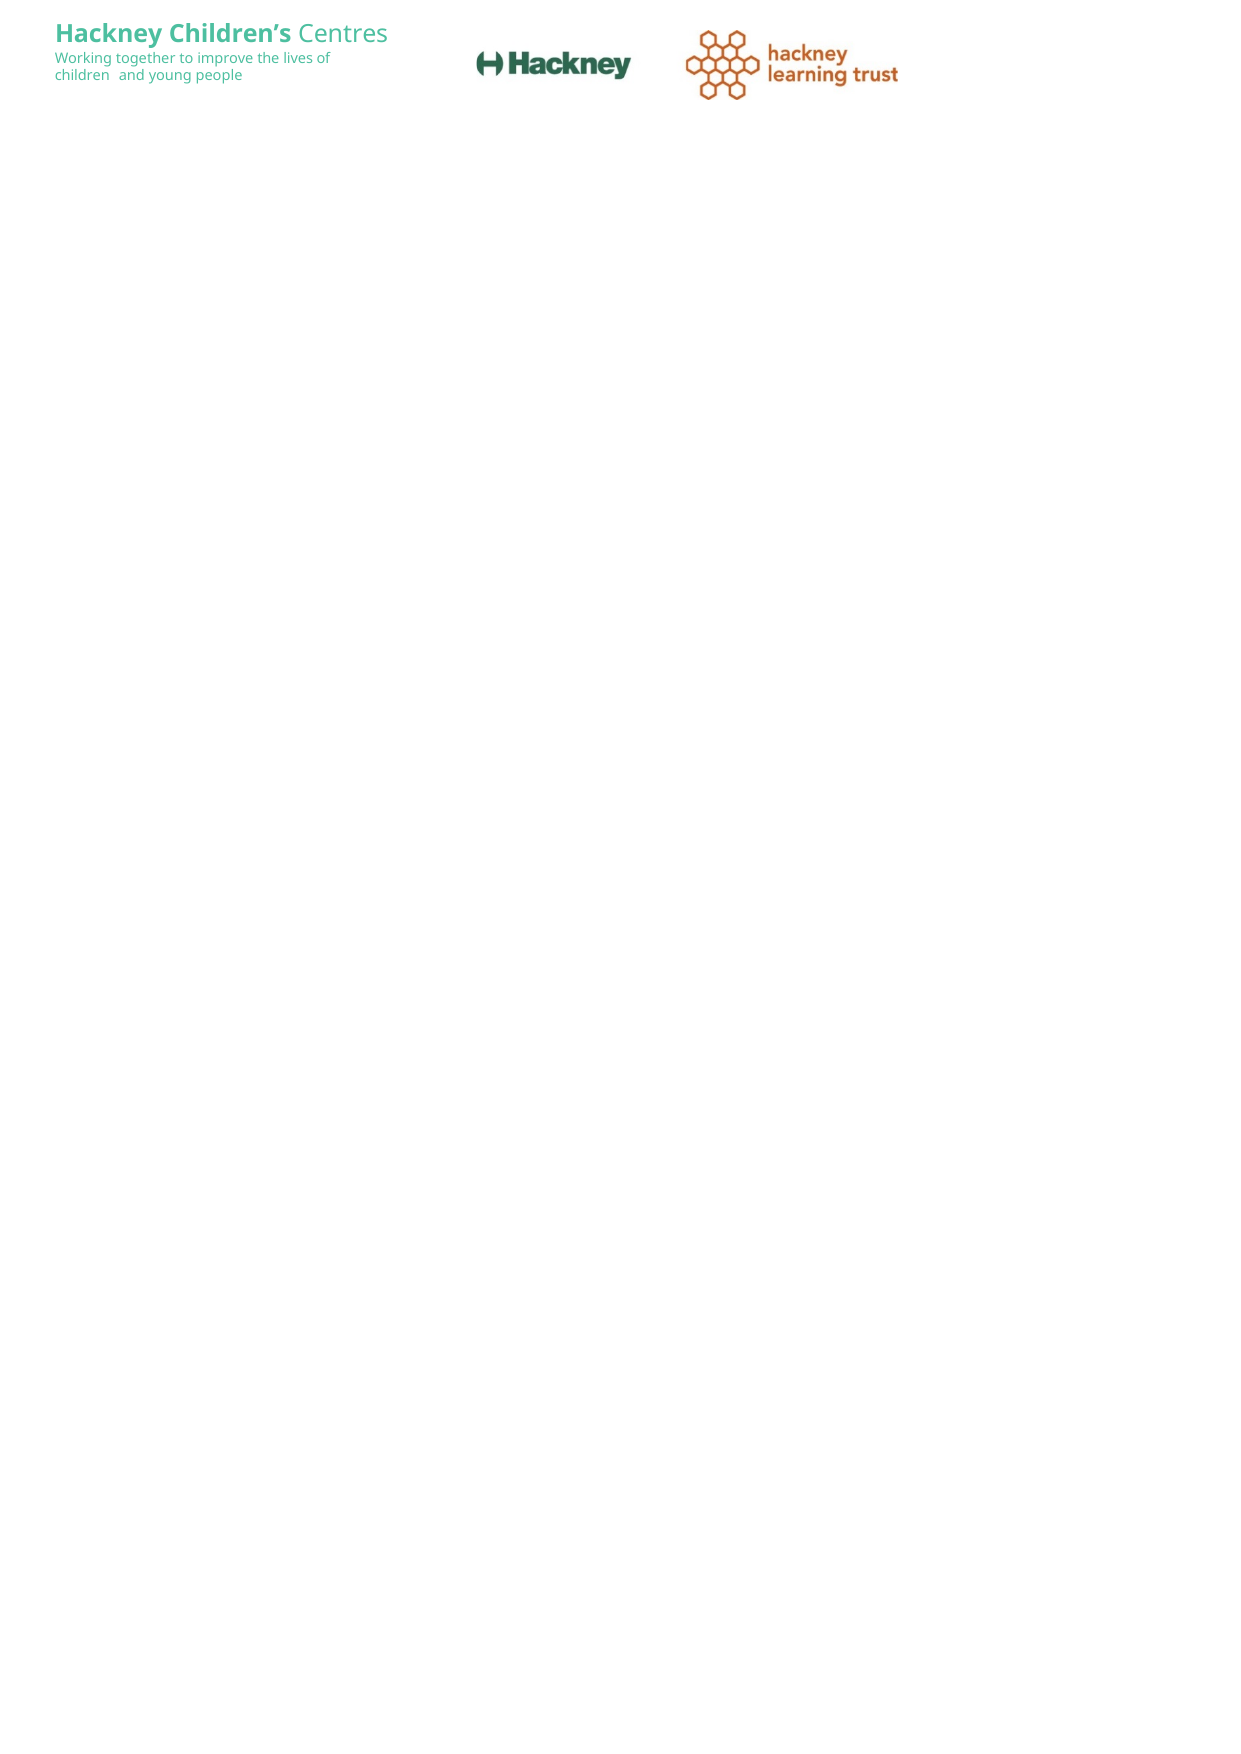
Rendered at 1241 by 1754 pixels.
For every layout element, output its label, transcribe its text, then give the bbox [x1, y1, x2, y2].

picture [476, 30, 898, 100]
text Working together to improve the lives of children and young people [54, 49, 372, 84]
text Hackney Children’s Centres [55, 19, 1192, 49]
